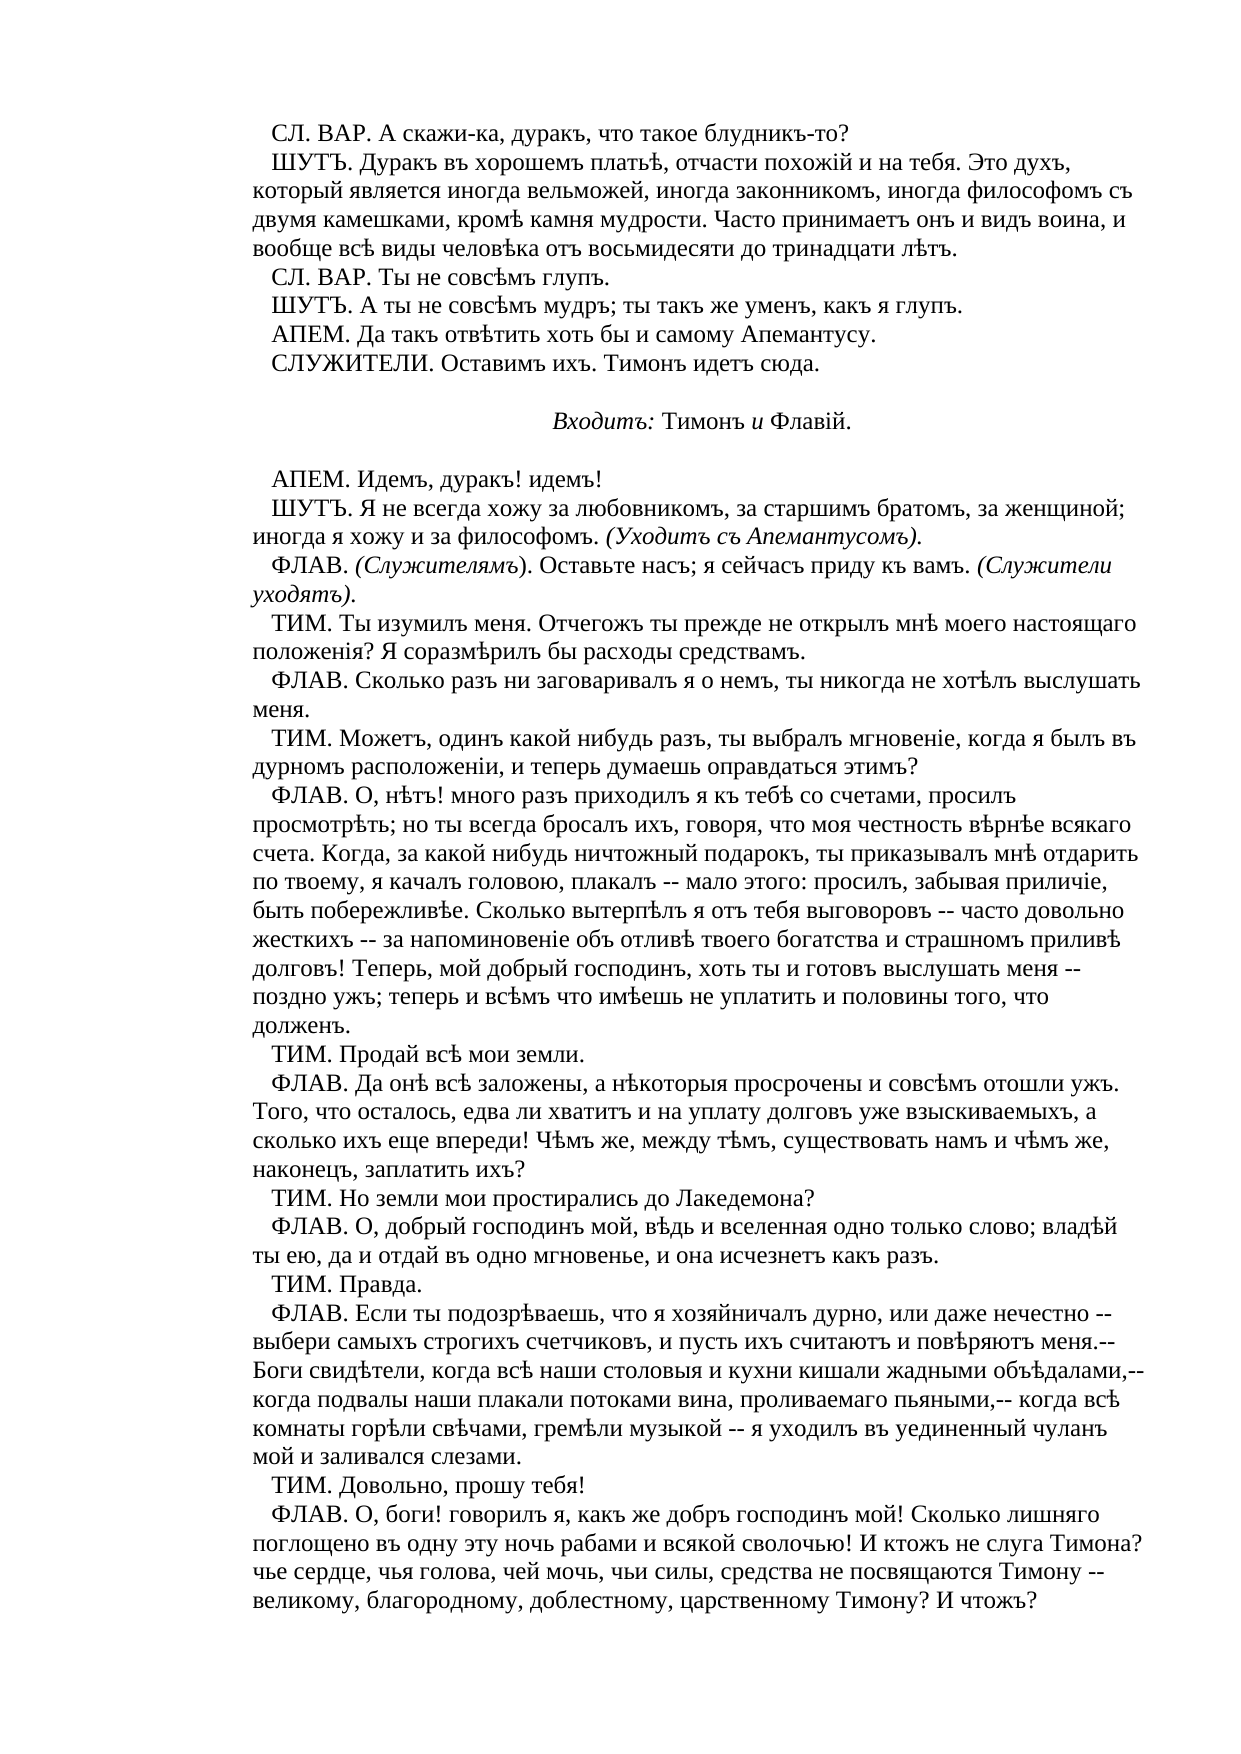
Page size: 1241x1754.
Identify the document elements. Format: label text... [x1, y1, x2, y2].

text ФЛАВ. Сколько разъ ни заговаривалъ я о немъ, ты никогда не хотѣлъ выслушать меня. [252, 665, 1152, 723]
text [252, 1499, 1152, 1614]
text ШУТЪ. А ты не совсѣмъ мудръ; ты такъ же уменъ, какъ я глупъ. [252, 291, 1152, 319]
text ТИМ. Но земли мои простирались до Лакедемона? [252, 1183, 1152, 1211]
text СЛ. ВАР. Ты не совсѣмъ глупъ. [252, 262, 1152, 291]
text ФЛАВ. Если ты подозрѣваешь, что я хозяйничалъ дурно, или даже нечестно -- выбери самыхъ строгихъ счетчиковъ, и пусть ихъ считаютъ и повѣряютъ меня.-- Боги свидѣтели, когда всѣ наши столовыя и кухни кишали жадными объѣдалами,-- когда подвалы наши плакали потоками вина, проливаемаго пьяными,-- когда всѣ комнаты горѣли свѣчами, гремѣли музыкой -- я уходилъ въ уединенный чуланъ мой и заливался слезами. [252, 1298, 1152, 1470]
text ФЛАВ. О, добрый господинъ мой, вѣдь и вселенная одно только слово; владѣй ты ею, да и отдай въ одно мгновенье, и она исчезнетъ какъ разъ. [252, 1211, 1152, 1269]
text СЛУЖИТЕЛИ. Оставимъ ихъ. Тимонъ идетъ сюда. [252, 348, 1152, 377]
text ТИМ. Продай всѣ мои земли. [252, 1039, 1152, 1068]
text АПЕМ. Да такъ отвѣтить хоть бы и самому Апемантусу. [252, 319, 1152, 348]
text Входитъ: Тимонъ и Флавій. [252, 406, 1152, 435]
text АПЕМ. Идемъ, дуракъ! идемъ! [252, 464, 1152, 493]
text ТИМ. Правда. [252, 1269, 1152, 1298]
text ТИМ. Ты изумилъ меня. Отчегожъ ты прежде не открылъ мнѣ моего настоящаго положенія? Я соразмѣрилъ бы расходы средствамъ. [252, 608, 1152, 665]
text ФЛАВ. О, нѣтъ! много разъ приходилъ я къ тебѣ со счетами, просилъ просмотрѣть; но ты всегда бросалъ ихъ, говоря, что моя честность вѣрнѣе всякаго счета. Когда, за какой нибудь ничтожный подарокъ, ты приказывалъ мнѣ отдарить по твоему, я качалъ головою, плакалъ -- мало этого: просилъ, забывая приличіе, быть побережливѣе. Сколько вытерпѣлъ я отъ тебя выговоровъ -- часто довольно жесткихъ -- за напоминовеніе объ отливѣ твоего богатства и страшномъ приливѣ долговъ! Теперь, мой добрый господинъ, хоть ты и готовъ выслушать меня -- поздно ужъ; теперь и всѣмъ что имѣешь не уплатить и половины того, что долженъ. [252, 780, 1152, 1039]
text СЛ. ВАР. А скажи-ка, дуракъ, что такое блудникъ-то? [252, 118, 1152, 147]
text ШУТЪ. Дуракъ въ хорошемъ платьѣ, отчасти похожій и на тебя. Это духъ, который является иногда вельможей, иногда законникомъ, иногда философомъ съ двумя камешками, кромѣ камня мудрости. Часто принимаетъ онъ и видъ воина, и вообще всѣ виды человѣка отъ восьмидесяти до тринадцати лѣтъ. [252, 147, 1152, 262]
text ШУТЪ. Я не всегда хожу за любовникомъ, за старшимъ братомъ, за женщиной; иногда я хожу и за философомъ. (Уходитъ съ Апемантусомъ). [252, 493, 1152, 550]
text ФЛАВ. Да онѣ всѣ заложены, а нѣкоторыя просрочены и совсѣмъ отошли ужъ. Того, что осталось, едва ли хватитъ и на уплату долговъ уже взыскиваемыхъ, а сколько ихъ еще впереди! Чѣмъ же, между тѣмъ, существовать намъ и чѣмъ же, наконецъ, заплатить ихъ? [252, 1068, 1152, 1183]
text ФЛАВ. (Служителямъ). Оставьте насъ; я сейчасъ приду къ вамъ. (Служители уходятъ). [252, 550, 1152, 608]
text ТИМ. Довольно, прошу тебя! [252, 1470, 1152, 1499]
text ТИМ. Можетъ, одинъ какой нибудь разъ, ты выбралъ мгновеніе, когда я былъ въ дурномъ расположеніи, и теперь думаешь оправдаться этимъ? [252, 723, 1152, 780]
